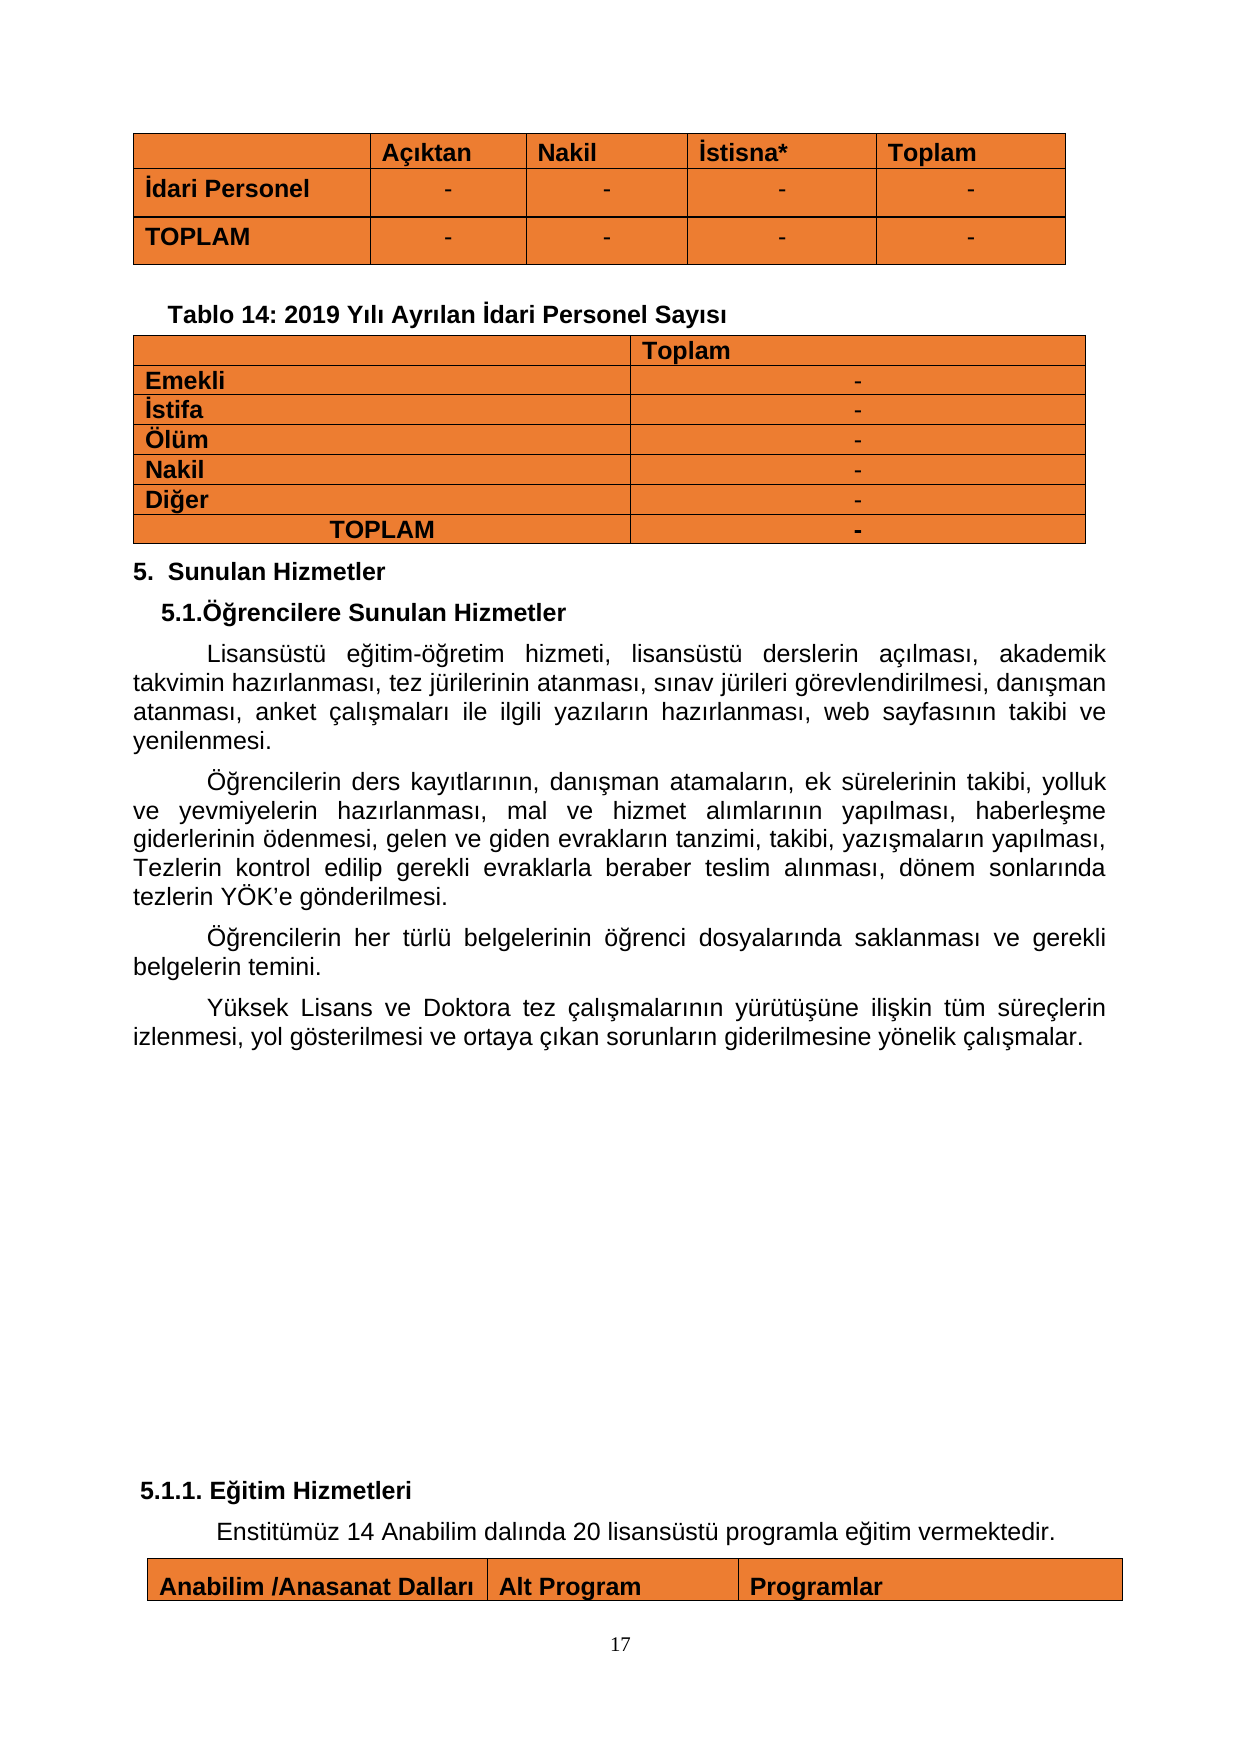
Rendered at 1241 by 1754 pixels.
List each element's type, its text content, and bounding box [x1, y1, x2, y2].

table_cell - [371, 218, 526, 264]
subtitle 5.1.Öğrencilere Sunulan Hizmetler [133, 598, 1107, 627]
table_cell Ölüm [134, 425, 630, 454]
table_header [134, 134, 370, 168]
table_cell - [877, 218, 1065, 264]
table_header Toplam [631, 336, 1085, 364]
table_cell - [371, 169, 526, 216]
subtitle 5. Sunulan Hizmetler [133, 557, 1107, 586]
table_header Alt Program [488, 1559, 738, 1600]
table_cell - [631, 485, 1085, 513]
table_cell - [631, 395, 1085, 424]
table_cell - [527, 169, 687, 216]
table_header Açıktan [371, 134, 526, 168]
table_cell - [631, 366, 1085, 394]
text Öğrencilerin her türlü belgelerinin öğrenci dosyalarında saklanması ve gerekli belgelerin temini. [133, 923, 1107, 981]
table_header Nakil [527, 134, 687, 168]
text Yüksek Lisans ve Doktora tez çalışmalarının yürütüşüne ilişkin tüm süreçlerin izlenmesi, yol gösterilmesi ve ortaya çıkan sorunların giderilmesine yönelik çalışmalar. [133, 993, 1107, 1051]
subtitle Tablo 14: 2019 Yılı Ayrılan İdari Personel Sayısı [133, 300, 1107, 328]
text Enstitümüz 14 Anabilim dalında 20 lisansüstü programla eğitim vermektedir. [133, 1517, 1107, 1546]
text Öğrencilerin ders kayıtlarının, danışman atamaların, ek sürelerinin takibi, yolluk ve yevmiyelerin hazırlanması, mal ve hizmet alımlarının yapılması, haberleşme giderlerinin ödenmesi, gelen ve giden evrakların tanzimi, takibi, yazışmaların yapılması, Tezlerin kontrol edilip gerekli evraklarla beraber teslim alınması, dönem sonlarında tezlerin YÖK’e gönderilmesi. [133, 767, 1107, 911]
table_cell - [688, 169, 876, 216]
table_cell - [877, 169, 1065, 216]
table_cell Nakil [134, 455, 630, 484]
table_header Toplam [877, 134, 1065, 168]
text 5.1.1. Eğitim Hizmetleri [133, 1476, 1107, 1504]
table_cell TOPLAM [134, 218, 370, 264]
table_cell Diğer [134, 485, 630, 513]
table_cell İstifa [134, 395, 630, 424]
table_cell - [631, 425, 1085, 454]
table_header [134, 336, 630, 364]
table_cell - [631, 515, 1085, 543]
table_header Programlar [739, 1559, 1122, 1600]
table_cell TOPLAM [134, 515, 630, 543]
table_cell İdari Personel [134, 169, 370, 216]
table_header İstisna* [688, 134, 876, 168]
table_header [148, 1559, 487, 1600]
table_cell - [688, 218, 876, 264]
text Lisansüstü eğitim-öğretim hizmeti, lisansüstü derslerin açılması, akademik takvimin hazırlanması, tez jürilerinin atanması, sınav jürileri görevlendirilmesi, danışman atanması, anket çalışmaları ile ilgili yazıların hazırlanması, web sayfasının takibi ve yenilenmesi. [133, 639, 1107, 754]
table_cell - [527, 218, 687, 264]
table_cell - [631, 455, 1085, 484]
table_cell Emekli [134, 366, 630, 394]
